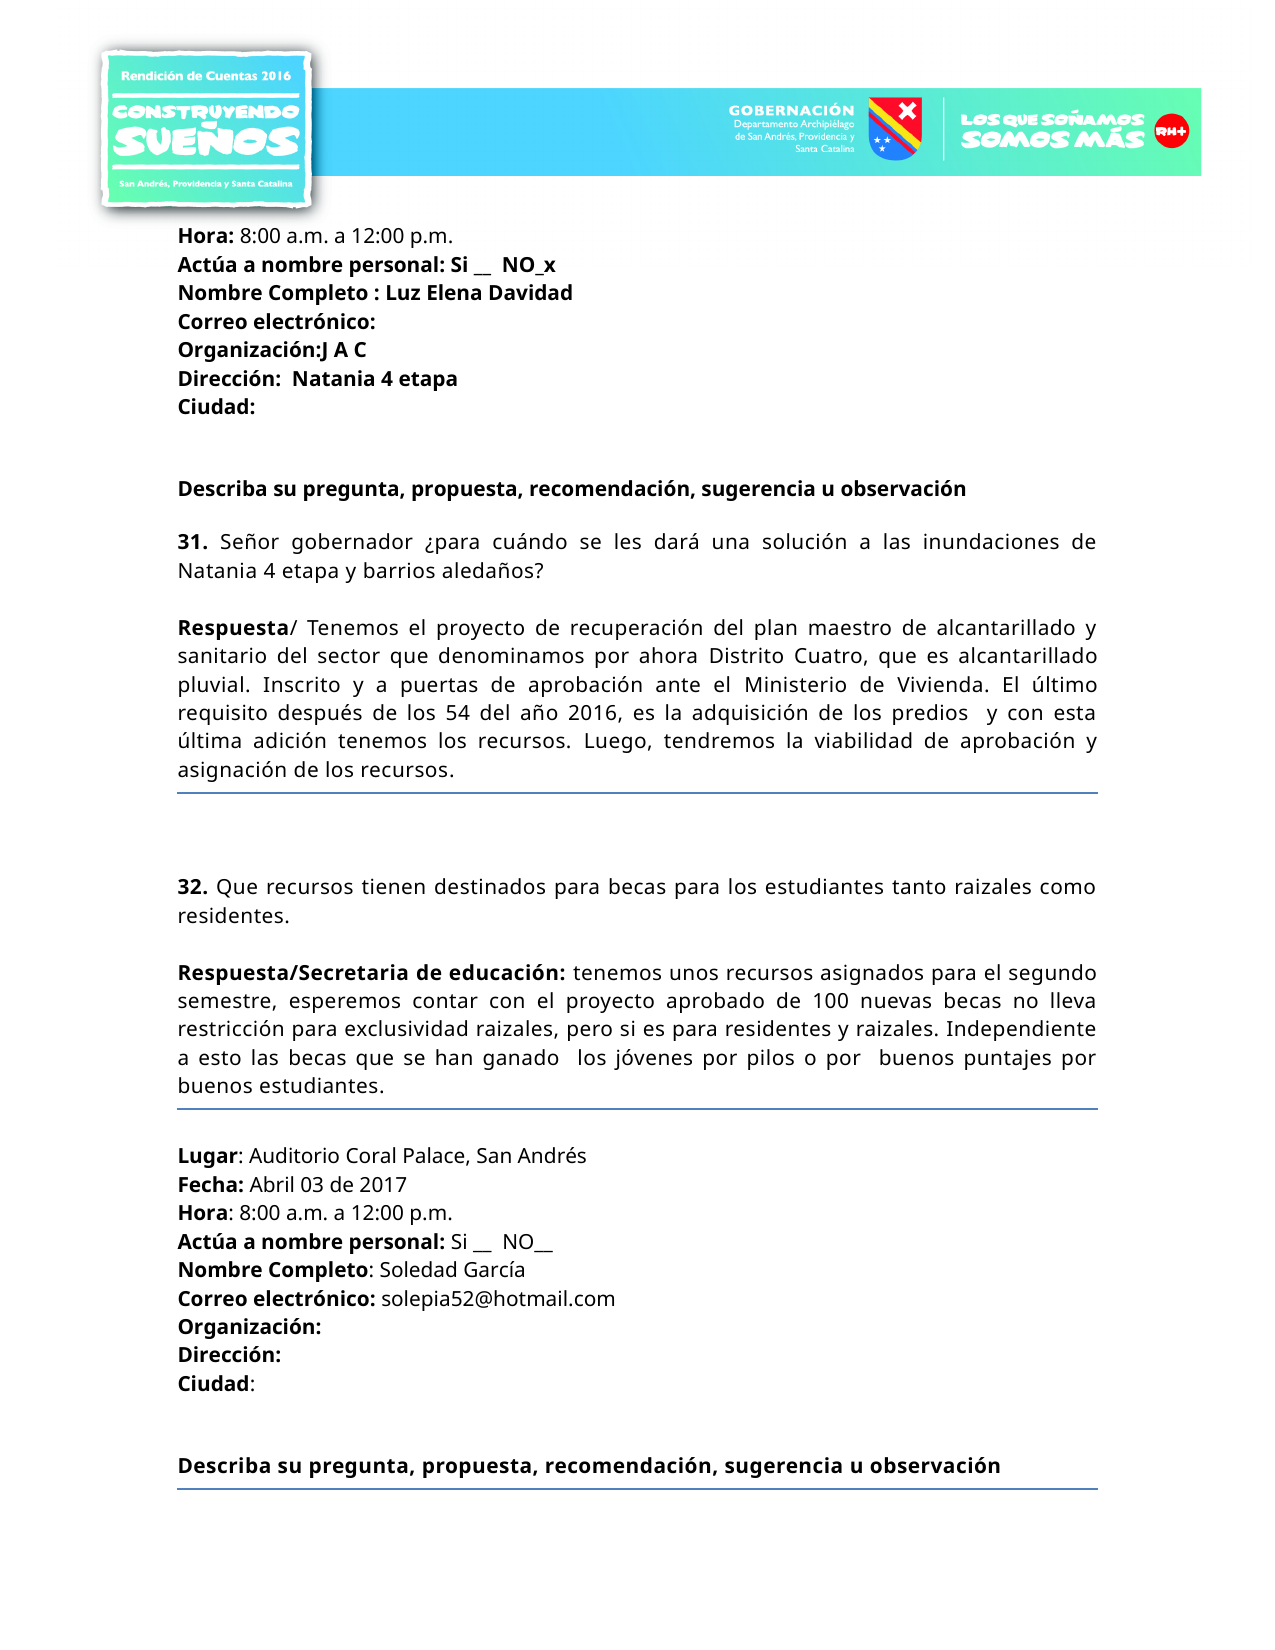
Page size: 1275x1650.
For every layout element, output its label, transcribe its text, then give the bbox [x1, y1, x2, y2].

text Hora: 8:00 a.m. a 12:00 p.m. [177, 1198, 1098, 1227]
text Describa su pregunta, propuesta, recomendación, sugerencia u observación [177, 474, 1098, 502]
text Organización: [177, 1312, 1098, 1341]
picture [51, 0, 1251, 267]
text Ciudad: [177, 392, 1098, 421]
text Nombre Completo: Soledad García [177, 1255, 1098, 1284]
title Respuesta/ Tenemos el proyecto de recuperación del plan maestro de alcantarillado y sanitario del sector que denominamos por ahora Distrito Cuatro, que es alcantarillado pluvial. Inscrito y a puertas de aprobación ante el Ministerio de Vivienda. El último requisito después de los 54 del año 2016, es la adquisición de los predios y con esta última adición tenemos los recursos. Luego, tendremos la viabilidad de aprobación y asignación de los recursos. [177, 613, 1098, 792]
text Fecha: Abril 03 de 2017 [177, 1170, 1098, 1198]
title 31. Señor gobernador ¿para cuándo se les dará una solución a las inundaciones de Natania 4 etapa y barrios aledaños? [177, 527, 1098, 584]
text Dirección: Natania 4 etapa [177, 364, 1098, 392]
text Nombre Completo : Luz Elena Davidad [177, 278, 1098, 307]
text Lugar: Auditorio Coral Palace, San Andrés [177, 1142, 1098, 1170]
text Organización:J A C [177, 335, 1098, 364]
title Describa su pregunta, propuesta, recomendación, sugerencia u observación [177, 1451, 1098, 1488]
title 32. Que recursos tienen destinados para becas para los estudiantes tanto raizales como residentes. [177, 872, 1098, 929]
text Correo electrónico: solepia52@hotmail.com [177, 1284, 1098, 1312]
text Hora: 8:00 a.m. a 12:00 p.m. [177, 222, 1098, 250]
text Actúa a nombre personal: Si __ NO__ [177, 1227, 1098, 1255]
title Respuesta/Secretaria de educación: tenemos unos recursos asignados para el segundo semestre, esperemos contar con el proyecto aprobado de 100 nuevas becas no lleva restricción para exclusividad raizales, pero si es para residentes y raizales. Independiente a esto las becas que se han ganado los jóvenes por pilos o por buenos puntajes por buenos estudiantes. [177, 958, 1098, 1108]
text Actúa a nombre personal: Si __ NO_x [177, 250, 1098, 278]
text Ciudad: [177, 1369, 1098, 1397]
text Correo electrónico: [177, 307, 1098, 335]
text Dirección: [177, 1341, 1098, 1369]
